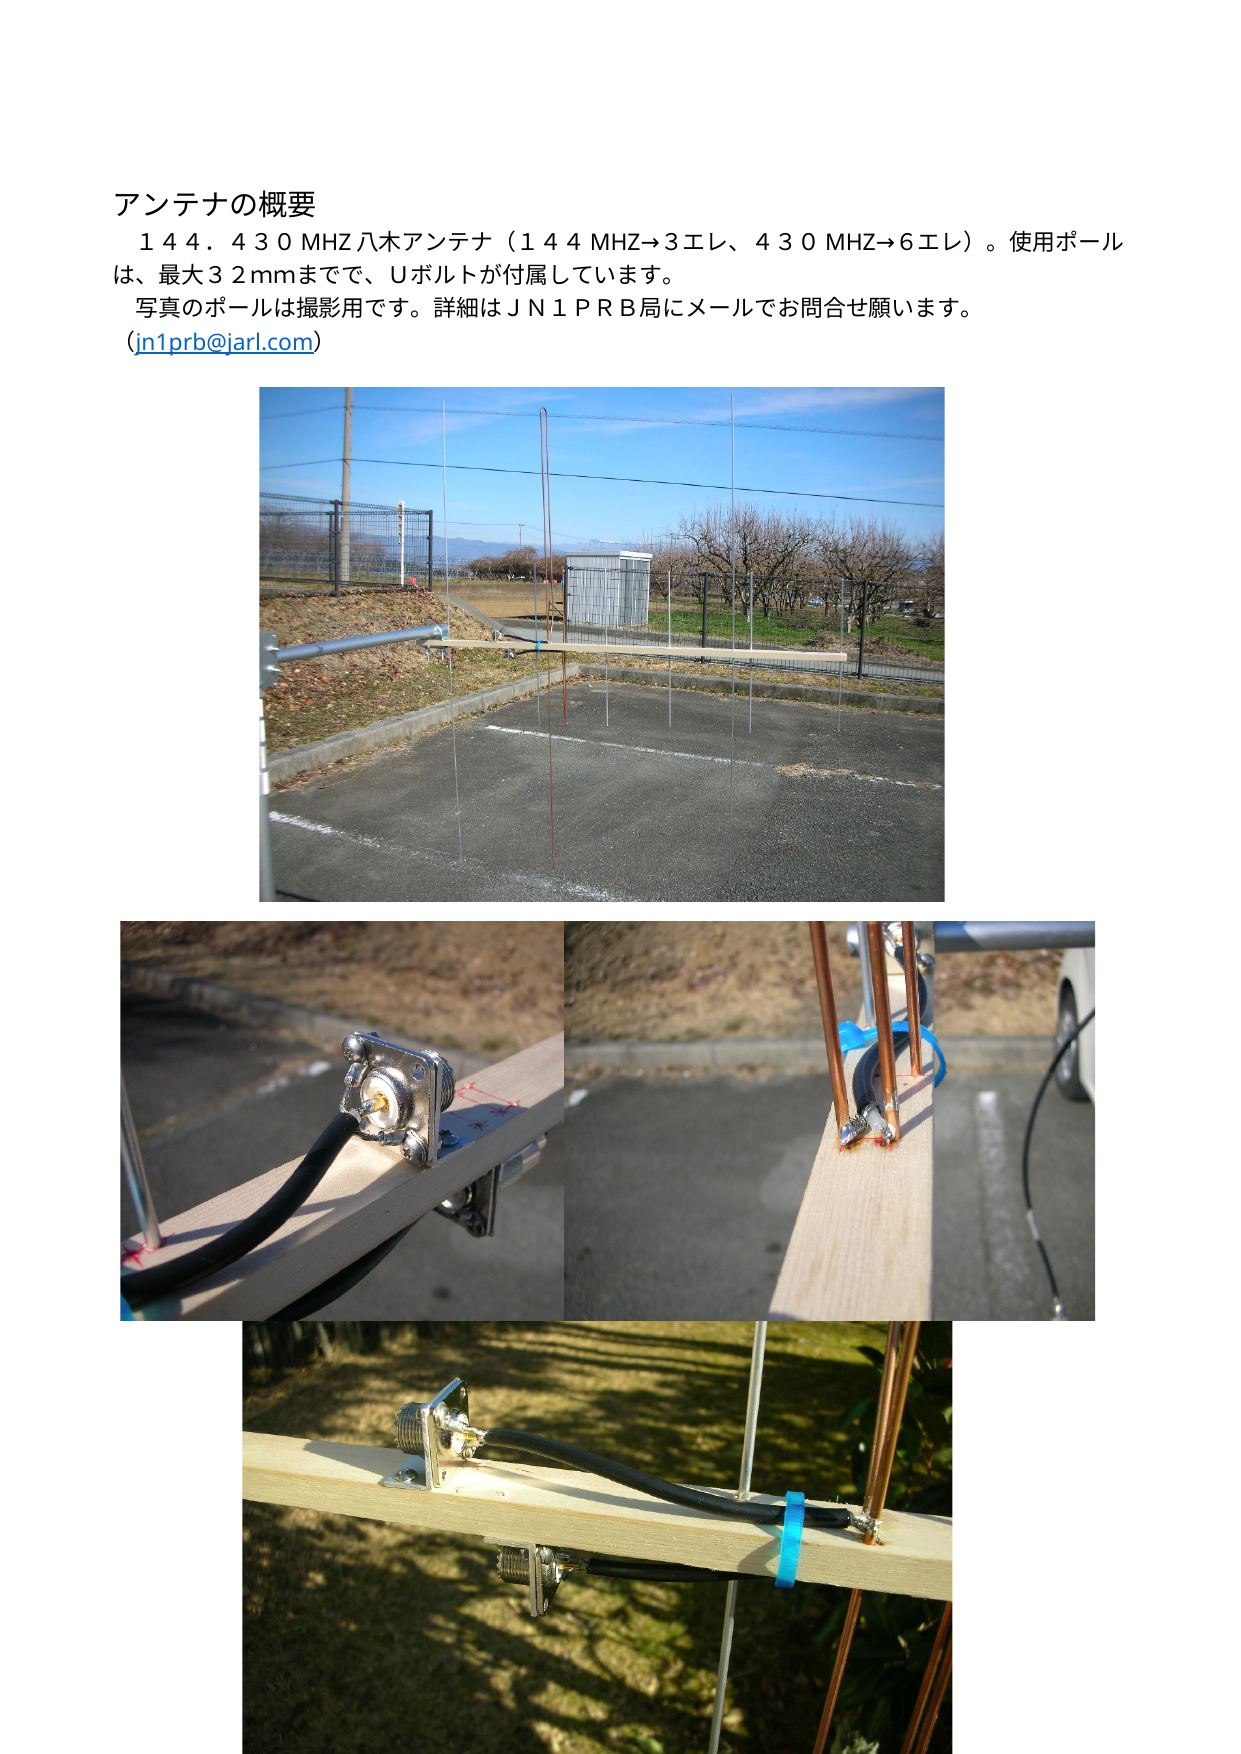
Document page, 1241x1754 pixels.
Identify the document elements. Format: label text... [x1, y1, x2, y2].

text 写真のポールは撮影用です。詳細はＪＮ１ＰＲＢ局にメールでお問合せ願います。（jn1prb@jarl.com） [112, 290, 1128, 357]
text アンテナの概要 [112, 181, 1128, 223]
text １４４．４３０MHZ八木アンテナ（１４４MHZ→３エレ、４３０MHZ→６エレ）。使用ポールは、最大３２ｍｍまでで、Ｕボルトが付属しています。 [112, 223, 1128, 290]
picture [120, 921, 1096, 1754]
picture [259, 387, 945, 902]
